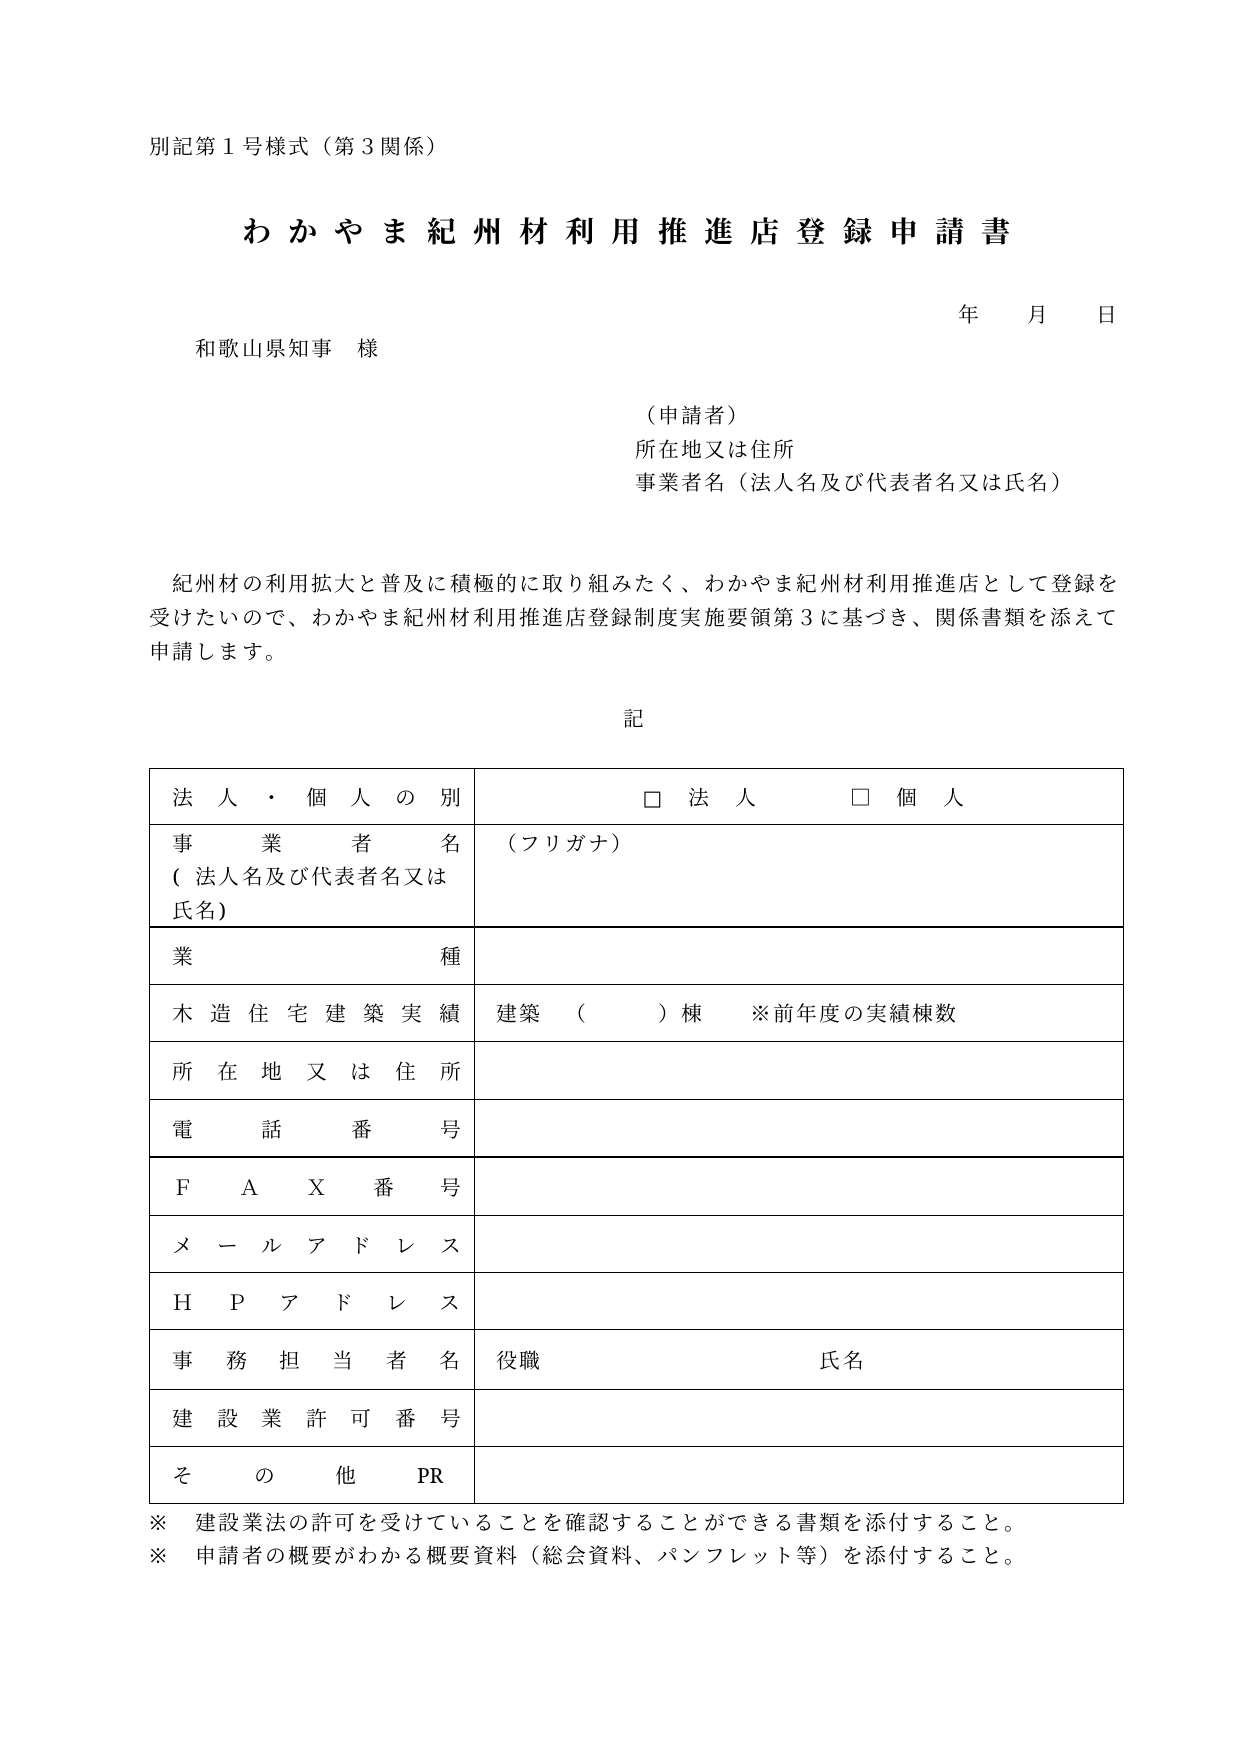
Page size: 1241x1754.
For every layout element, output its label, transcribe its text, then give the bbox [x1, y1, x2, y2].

table_cell [475, 1447, 1123, 1503]
table_cell 所在地又は住所 [150, 1042, 474, 1099]
table_cell 木造住宅建築実績 [150, 985, 474, 1041]
text 別記第１号様式（第３関係） [149, 128, 1121, 162]
table_cell 業種 [150, 928, 474, 984]
table_cell 役職 氏名 [475, 1330, 1123, 1388]
text ※ 申請者の概要がわかる概要資料（総会資料、パンフレット等）を添付すること。 [149, 1538, 1121, 1571]
table_cell （フリガナ） [475, 825, 1123, 926]
text わかやま紀州材利用推進店登録申請書 [149, 196, 1121, 263]
table_cell 電話番号 [150, 1100, 474, 1156]
text 年 月 日 [149, 297, 1121, 330]
table_cell [475, 1042, 1123, 1099]
table_cell ＦＡＸ番号 [150, 1158, 474, 1215]
table_cell [475, 1100, 1123, 1156]
table_cell 事業者名 (法人名及び代表者名又は氏名) [150, 825, 474, 926]
table_cell [475, 1216, 1123, 1272]
table_cell [475, 928, 1123, 984]
table_cell 事務担当者名 [150, 1330, 474, 1388]
table_cell メールアドレス [150, 1216, 474, 1272]
table_cell 建設業許可番号 [150, 1390, 474, 1446]
text 事業者名（法人名及び代表者名又は氏名） [149, 465, 1121, 499]
text ※ 建設業法の許可を受けていることを確認することができる書類を添付すること。 [149, 1504, 1121, 1538]
table_cell [475, 1273, 1123, 1329]
text 記 [149, 701, 1121, 734]
table_cell [475, 1390, 1123, 1446]
table_cell 建築 （ ）棟 ※前年度の実績棟数 [475, 985, 1123, 1041]
text （申請者） [149, 398, 1121, 431]
table_cell [475, 1158, 1123, 1215]
text 和歌山県知事 様 [149, 330, 1121, 364]
text 所在地又は住所 [149, 431, 1121, 465]
table_header 法人・個人の別 [150, 769, 474, 824]
table_cell その他PR [150, 1447, 474, 1503]
text 紀州材の利用拡大と普及に積極的に取り組みたく、わかやま紀州材利用推進店として登録を受けたいので、わかやま紀州材利用推進店登録制度実施要領第３に基づき、関係書類を添えて申請します。 [149, 566, 1121, 667]
table_header □ 法 人 □ 個 人 [475, 769, 1123, 824]
table_cell ＨＰアドレス [150, 1273, 474, 1329]
